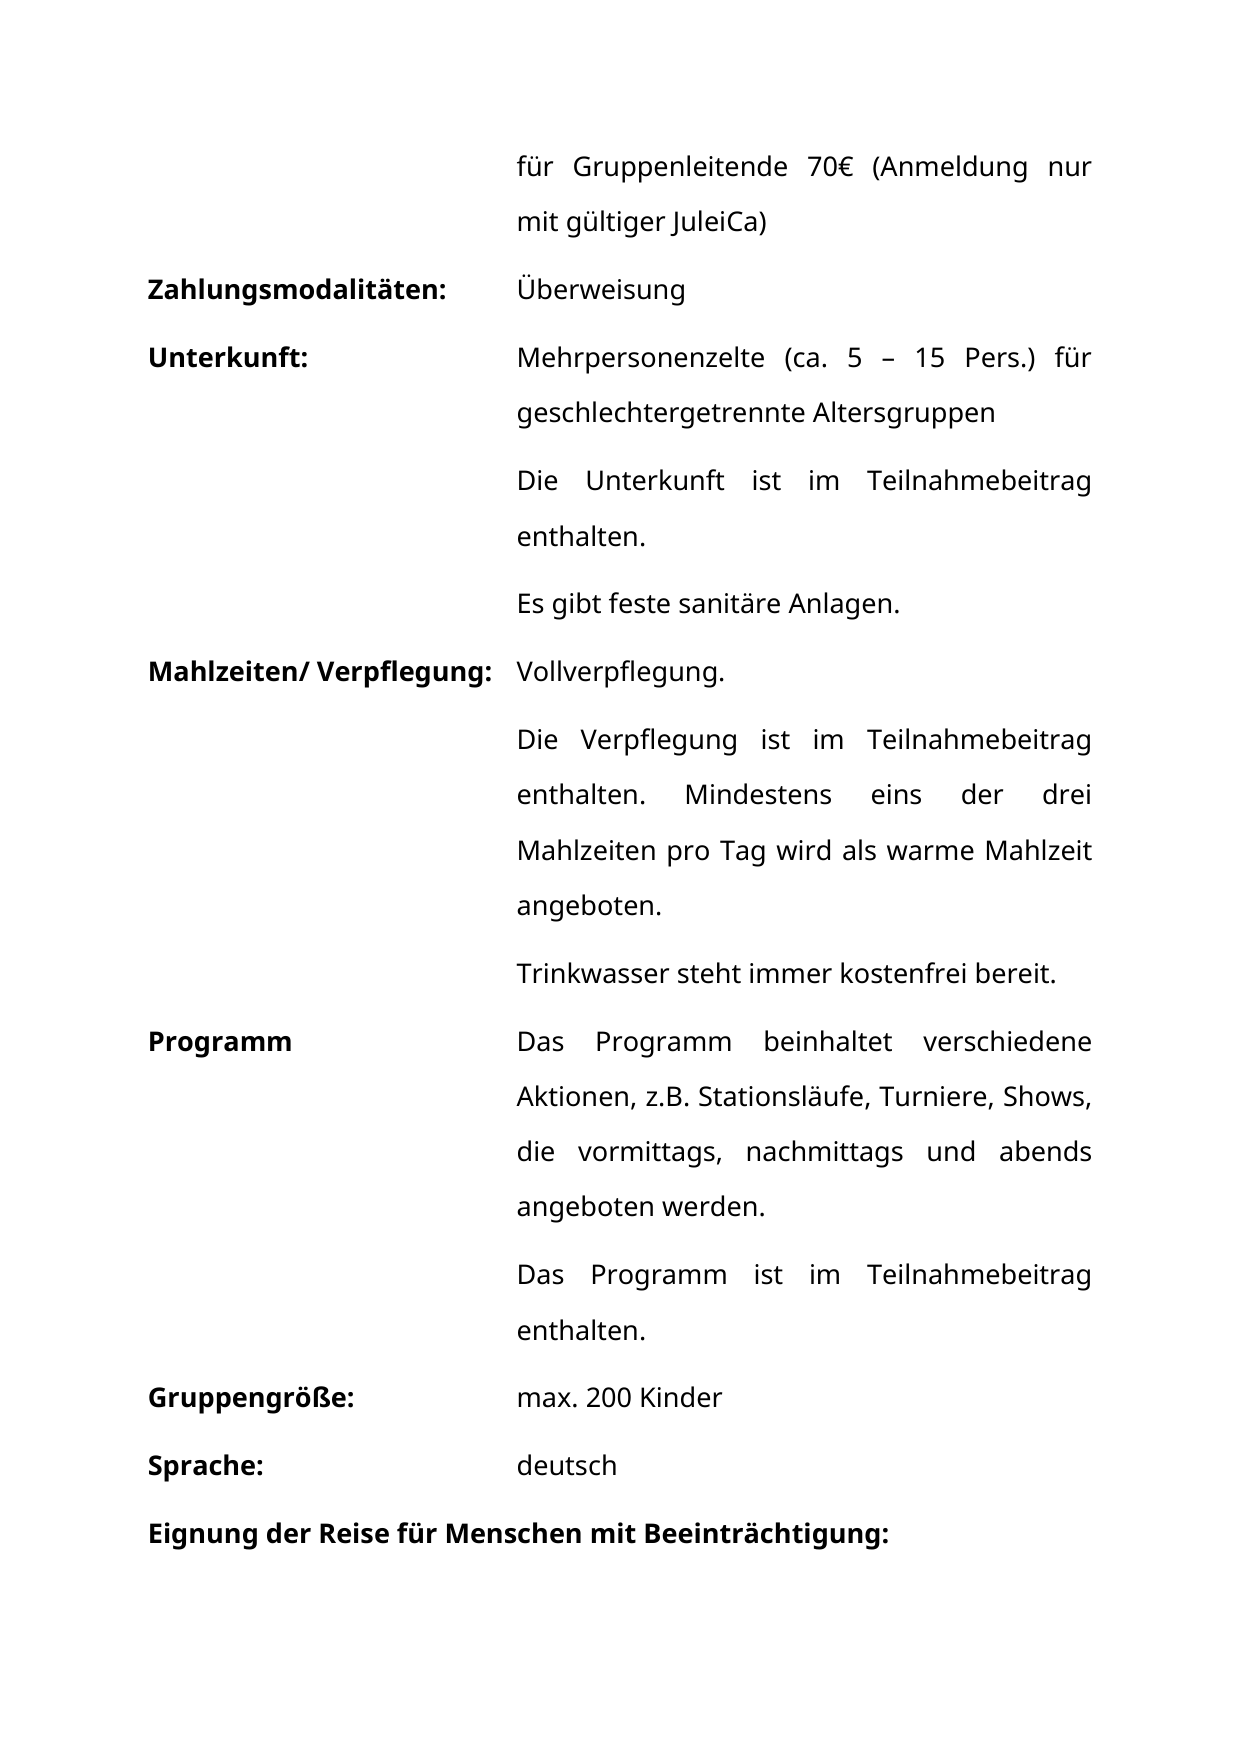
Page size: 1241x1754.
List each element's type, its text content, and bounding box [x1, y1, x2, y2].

text Sprache: deutsch [148, 1447, 1093, 1483]
text Es gibt feste sanitäre Anlagen. [516, 585, 1093, 622]
text Zahlungsmodalitäten: Überweisung [148, 271, 1093, 308]
text Das Programm ist im Teilnahmebeitrag enthalten. [516, 1256, 1093, 1348]
text Gruppengröße: max. 200 Kinder [148, 1379, 1093, 1416]
text Mahlzeiten/ Verpflegung: Vollverpflegung. [148, 653, 1093, 689]
text Die Unterkunft ist im Teilnahmebeitrag enthalten. [516, 462, 1093, 554]
text Eignung der Reise für Menschen mit Beeinträchtigung: [148, 1514, 1093, 1551]
text für Gruppenleitende 70€ (Anmeldung nur mit gültiger JuleiCa) [516, 148, 1093, 240]
text Unterkunft: Mehrpersonenzelte (ca. 5 – 15 Pers.) für geschlechtergetrennte Altersgruppen [148, 338, 1093, 431]
text Trinkwasser steht immer kostenfrei bereit. [516, 954, 1093, 991]
text Programm Das Programm beinhaltet verschiedene Aktionen, z.B. Stationsläufe, Turniere, Shows, die vormittags, nachmittags und abends angeboten werden. [148, 1022, 1093, 1225]
text Die Verpflegung ist im Teilnahmebeitrag enthalten. Mindestens eins der drei Mahlzeiten pro Tag wird als warme Mahlzeit angeboten. [516, 720, 1093, 923]
